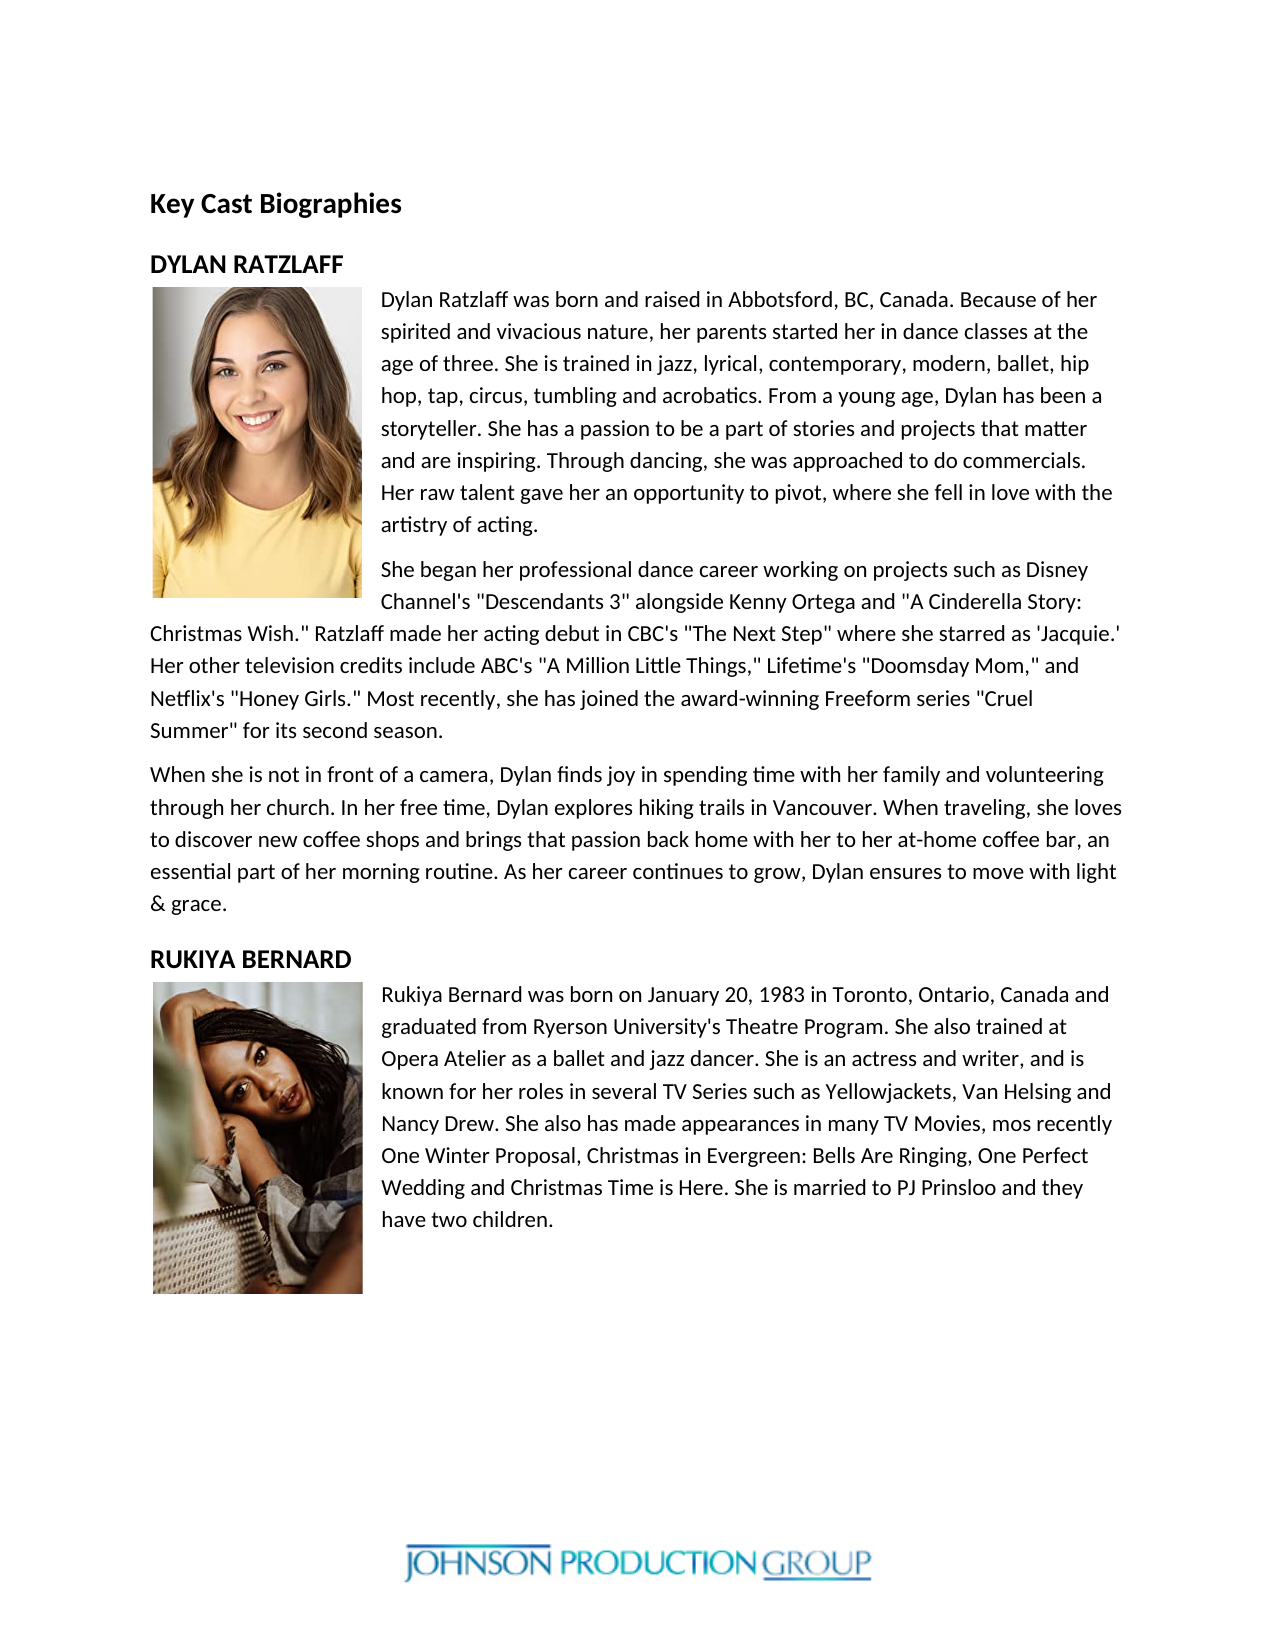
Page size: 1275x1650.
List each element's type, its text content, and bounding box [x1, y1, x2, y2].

subtitle DYLAN RATZLAFF [150, 247, 1125, 280]
picture [152, 287, 362, 598]
text When she is not in front of a camera, Dylan finds joy in spending time with her family and volunteering through her church. In her free time, Dylan explores hiking trails in Vancouver. When traveling, she loves to discover new coffee shops and brings that passion back home with her to her at-home coffee bar, an essential part of her morning routine. As her career continues to grow, Dylan ensures to move with light & grace. [150, 761, 1125, 917]
picture [153, 982, 363, 1294]
picture [400, 1543, 876, 1584]
subtitle RUKIYA BERNARD [150, 942, 1125, 975]
text She began her professional dance career working on projects such as Disney Channel's "Descendants 3" alongside Kenny Ortega and "A Cinderella Story: Christmas Wish." Ratzlaff made her acting debut in CBC's "The Next Step" where she starred as 'Jacquie.' Her other television credits include ABC's "A Million Little Things," Lifetime's "Doomsday Mom," and Netflix's "Honey Girls." Most recently, she has joined the award-winning Freeform series "Cruel Summer" for its second season. [150, 555, 1125, 744]
text Dylan Ratzlaff was born and raised in Abbotsford, BC, Canada. Because of her spirited and vivacious nature, her parents started her in dance classes at the age of three. She is trained in jazz, lyrical, contemporary, modern, ballet, hip hop, tap, circus, tumbling and acrobatics. From a young age, Dylan has been a storyteller. She has a passion to be a part of stories and projects that matter and are inspiring. Through dancing, she was approached to do commercials. Her raw talent gave her an opportunity to pivot, where she fell in love with the artistry of acting. [150, 285, 1125, 538]
subtitle Key Cast Biographies [150, 185, 1125, 221]
text Rukiya Bernard was born on January 20, 1983 in Toronto, Ontario, Canada and graduated from Ryerson University's Theatre Program. She also trained at Opera Atelier as a ballet and jazz dancer. She is an actress and writer, and is known for her roles in several TV Series such as Yellowjackets, Van Helsing and Nancy Drew. She also has made appearances in many TV Movies, mos recently One Winter Proposal, Christmas in Evergreen: Bells Are Ringing, One Perfect Wedding and Christmas Time is Here. She is married to PJ Prinsloo and they have two children. [150, 980, 1125, 1233]
